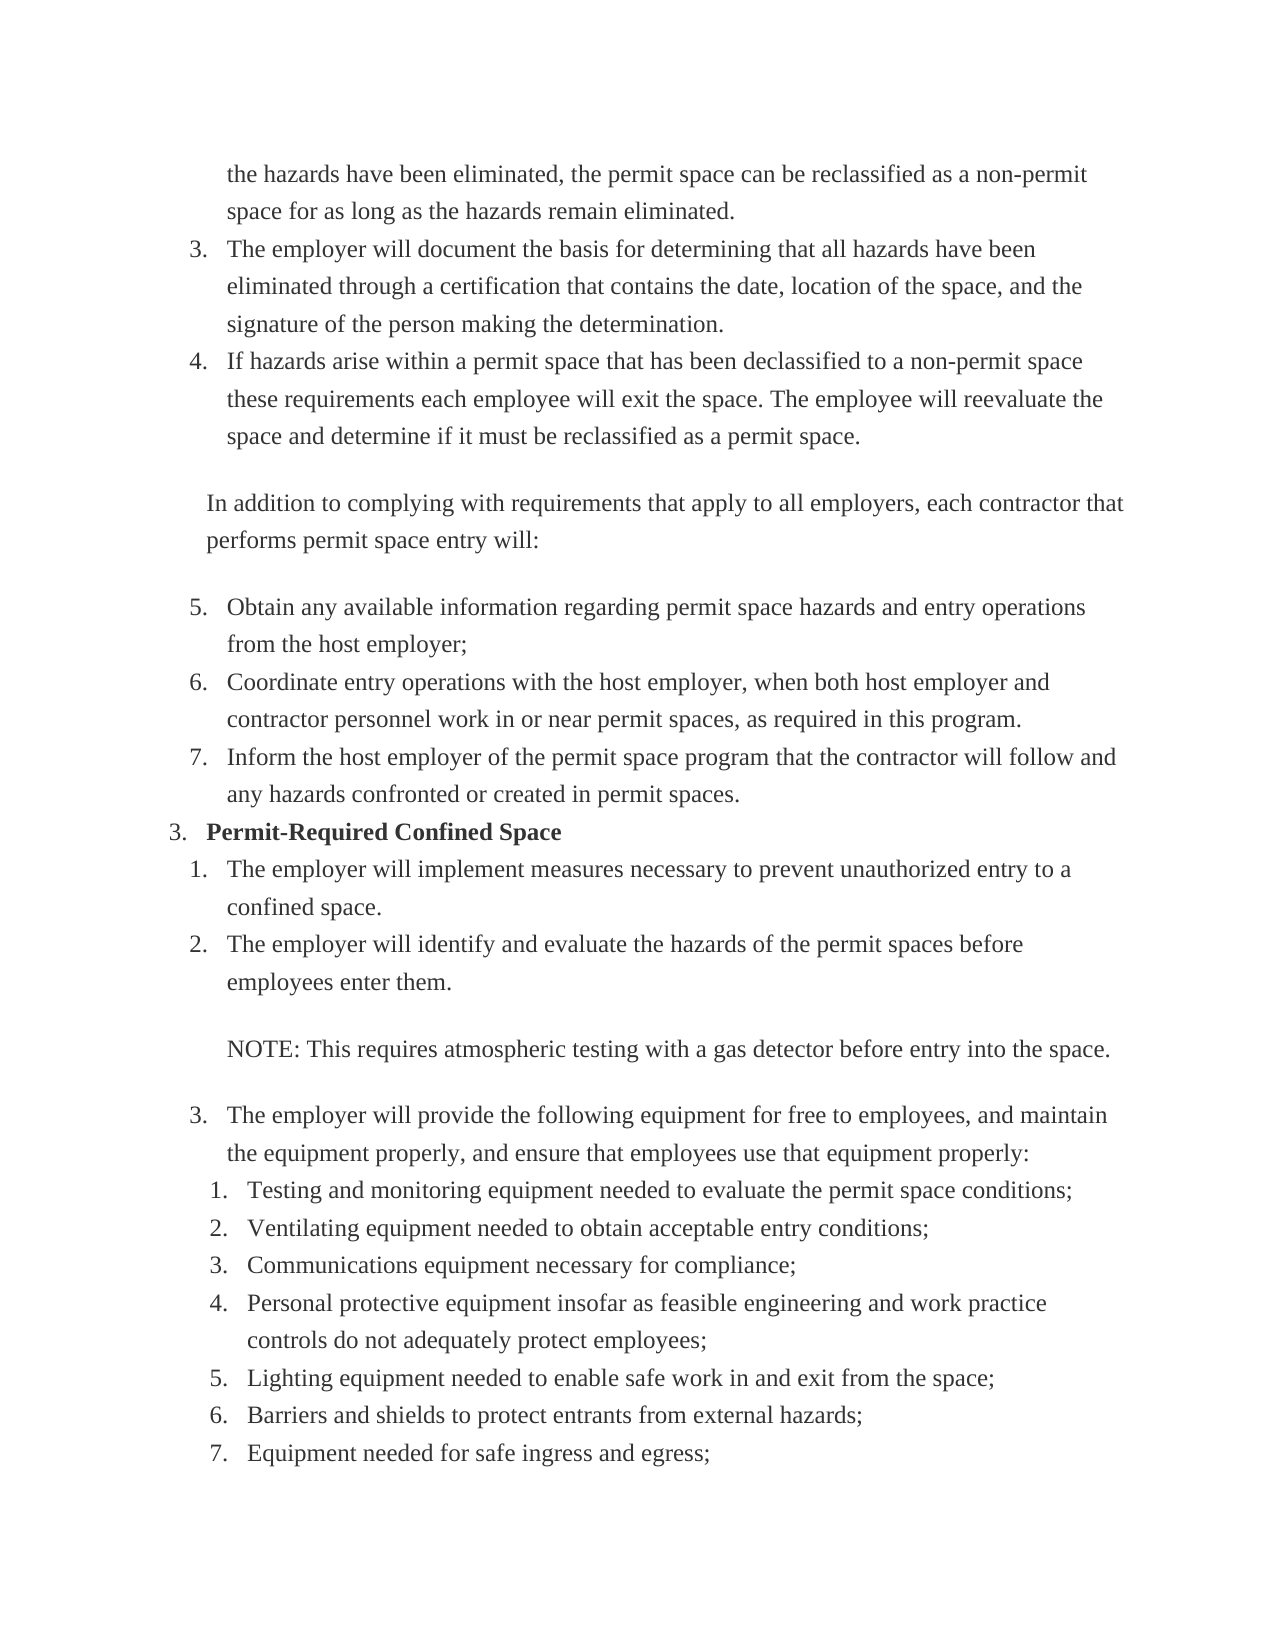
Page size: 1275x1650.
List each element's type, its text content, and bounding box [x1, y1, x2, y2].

list Inform the host employer of the permit space program that the contractor will follow and any hazards confronted or created in permit spaces. [189, 733, 1125, 808]
list Barriers and shields to protect entrants from external hazards; [209, 1392, 1125, 1429]
list The employer will implement measures necessary to prevent unauthorized entry to a confined space. [189, 846, 1125, 921]
list Permit-Required Confined Space [169, 808, 1125, 846]
list Lighting equipment needed to enable safe work in and exit from the space; [209, 1354, 1125, 1392]
list Communications equipment necessary for compliance; [209, 1242, 1125, 1279]
list The employer will identify and evaluate the hazards of the permit spaces before employees enter them. [189, 921, 1125, 996]
list Testing and monitoring equipment needed to evaluate the permit space conditions; [209, 1167, 1125, 1204]
list If hazards arise within a permit space that has been declassified to a non-permit space these requirements each employee will exit the space. The employee will reevaluate the space and determine if it must be reclassified as a permit space. [189, 337, 1125, 450]
list The employer will document the basis for determining that all hazards have been eliminated through a certification that contains the date, location of the space, and the signature of the person making the determination. [189, 225, 1125, 337]
list Personal protective equipment insofar as feasible engineering and work practice controls do not adequately protect employees; [209, 1279, 1125, 1354]
list Equipment needed for safe ingress and egress; [209, 1429, 1125, 1467]
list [189, 150, 1125, 225]
list The employer will provide the following equipment for free to employees, and maintain the equipment properly, and ensure that employees use that equipment properly: [189, 1092, 1125, 1167]
list Ventilating equipment needed to obtain acceptable entry conditions; [209, 1204, 1125, 1242]
text NOTE: This requires atmospheric testing with a gas detector before entry into the space. [227, 1025, 1125, 1062]
text In addition to complying with requirements that apply to all employers, each contractor that performs permit space entry will: [206, 479, 1125, 554]
list Obtain any available information regarding permit space hazards and entry operations from the host employer; [189, 583, 1125, 658]
list Coordinate entry operations with the host employer, when both host employer and contractor personnel work in or near permit spaces, as required in this program. [189, 658, 1125, 733]
